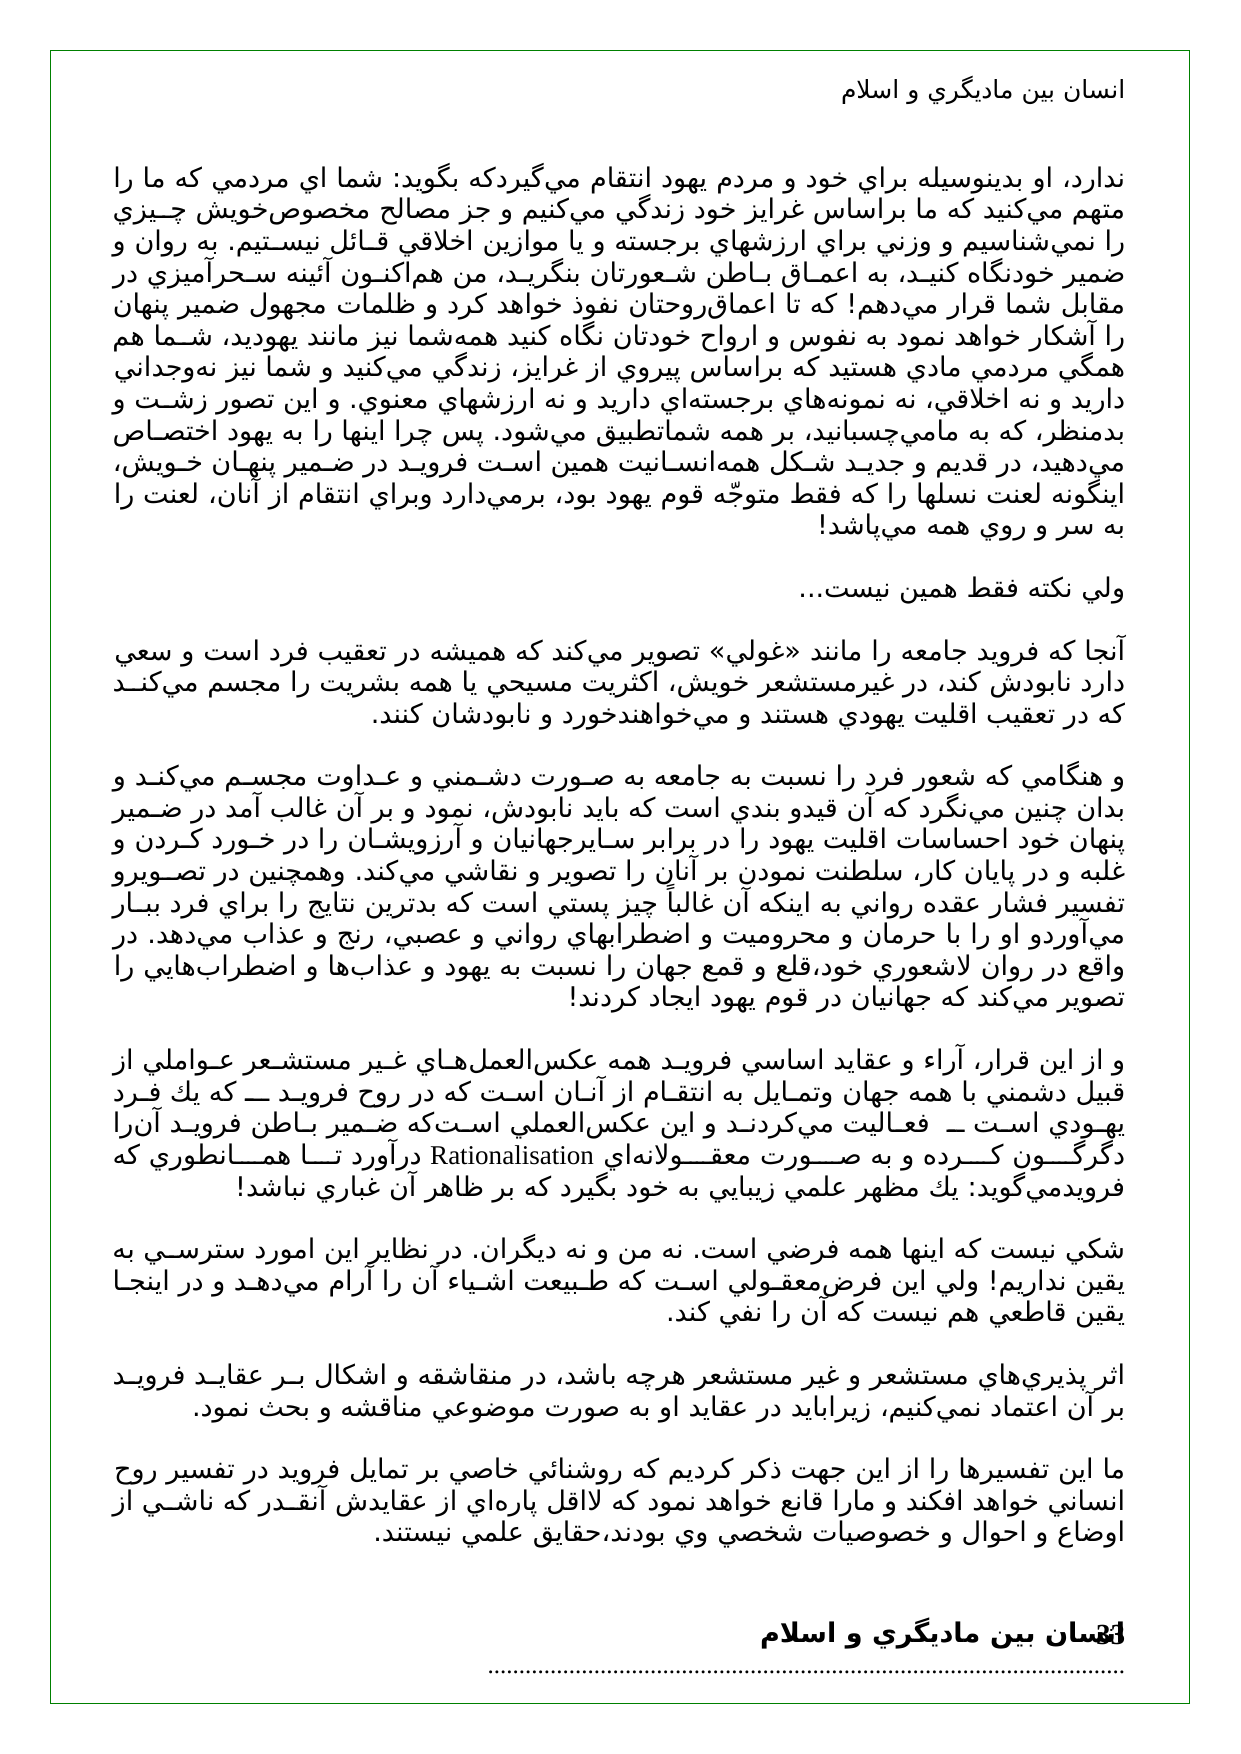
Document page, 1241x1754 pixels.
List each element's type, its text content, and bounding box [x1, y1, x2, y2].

text شكي‌ نيست‌ كه‌ اينها همه‌ فرضي‌ است‌. نه‌ من‌ و نه‌ ديگران‌. در نظاير اين‌ امورد سترسي‌ به‌ يقين‌ نداريم‌! ولي‌ اين‌ فرض‌معقولي‌ است‌ كه‌ طبيعت‌ اشياء آن‌ را آرام‌ مي‌دهد و در اينجا يقين‌ قاطعي‌ هم‌ نيست‌ كه‌ آن‌ را نفي‌ كند. [112, 1233, 1125, 1328]
text اثر پذيري‌هاي‌ مستشعر و غير مستشعر هرچه‌ باشد، در منقاشقه‌ و اشكال‌ بر عقايد فرويد بر آن‌ اعتماد نمي‌كنيم‌، زيرابايد در عقايد او به‌ صورت‌ موضوعي‌ مناقشه‌ و بحث‌ نمود. [112, 1359, 1125, 1422]
text ولي‌ نكته‌ فقط‌ همين‌ نيست‌... [112, 572, 1125, 604]
text و از اين‌ قرار، آراء و عقايد اساسي‌ فرويد همه‌ عكس‌العمل‌هاي‌ غير مستشعر عواملي‌ از قبيل‌ دشمني‌ با همه‌ جهان‌ وتمايل‌ به‌ انتقام‌ از آنان‌ است‌ كه‌ در روح‌ فرويد ــ كه‌ يك‌ فرد يهودي‌ است‌ ـ فعاليت‌ مي‌كردند و اين‌ عكس‌العملي‌ است‌كه‌ ضمير باطن‌ فرويد آن‌را دگرگون‌ كرده‌ و به‌ صورت‌ معقولانه‌اي‌ Rationalisation درآورد تا همانطوري‌ كه‌ فرويدمي‌گويد: يك‌ مظهر علمي‌ زيبايي‌ به‌ خود بگيرد كه‌ بر ظاهر آن‌ غباري‌ نباشد! [112, 1044, 1125, 1202]
text و هنگامي‌ كه‌ شعور فرد را نسبت‌ به‌ جامعه‌ به‌ صورت‌ دشمني‌ و عداوت‌ مجسم‌ مي‌كند و بدان‌ چنين‌ مي‌نگرد كه‌ آن‌ قيدو بندي‌ است‌ كه‌ بايد نابودش‌، نمود و بر آن‌ غالب‌ آمد در ضمير پنهان‌ خود احساسات‌ اقليت‌ يهود را در برابر سايرجهانيان‌ و آرزويشان‌ را در خورد كردن‌ و غلبه‌ و در پايان‌ كار، سلطنت‌ نمودن‌ بر آنان‌ را تصوير و نقاشي‌ مي‌كند. وهمچنين‌ در تصويرو تفسير فشار عقده‌ رواني‌ به‌ اينكه‌ آن‌ غالباً چيز پستي‌ است‌ كه‌ بدترين‌ نتايج‌ را براي‌ فرد ببار مي‌آوردو او را با حرمان‌ و محروميت‌ و اضطرابهاي‌ رواني‌ و عصبي‌، رنج‌ و عذاب‌ مي‌دهد. در واقع‌ در روان‌ لاشعوري‌ خود،قلع‌ و قمع‌ جهان‌ را نسبت‌ به‌ يهود و عذاب‌ها و اضطراب‌هايي‌ را تصوير مي‌كند كه‌ جهانيان‌ در قوم‌ يهود ايجاد كردند! [112, 761, 1125, 1013]
text آنجا كه‌ فرويد جامعه‌ را مانند «غولي‌» تصوير مي‌كند كه‌ هميشه‌ در تعقيب‌ فرد است‌ و سعي‌ دارد نابودش‌ كند، در غيرمستشعر خويش‌، اكثريت‌ مسيحي‌ يا همه‌ بشريت‌ را مجسم‌ مي‌كند كه‌ در تعقيب‌ اقليت‌ يهودي‌ هستند و مي‌خواهندخورد و نابودشان‌ كنند. [112, 635, 1125, 729]
text ما اين‌ تفسيرها را از اين‌ جهت‌ ذكر كرديم‌ كه‌ روشنائي‌ خاصي‌ بر تمايل‌ فرويد در تفسير روح‌ انساني‌ خواهد افكند و مارا قانع‌ خواهد نمود كه‌ لااقل‌ پاره‌اي‌ از عقايدش‌ آنقدر كه‌ ناشي‌ از اوضاع‌ و احوال‌ و خصوصيات‌ شخصي‌ وي‌ بودند،حقايق‌ علمي‌ نيستند. [112, 1454, 1125, 1548]
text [112, 162, 1125, 541]
